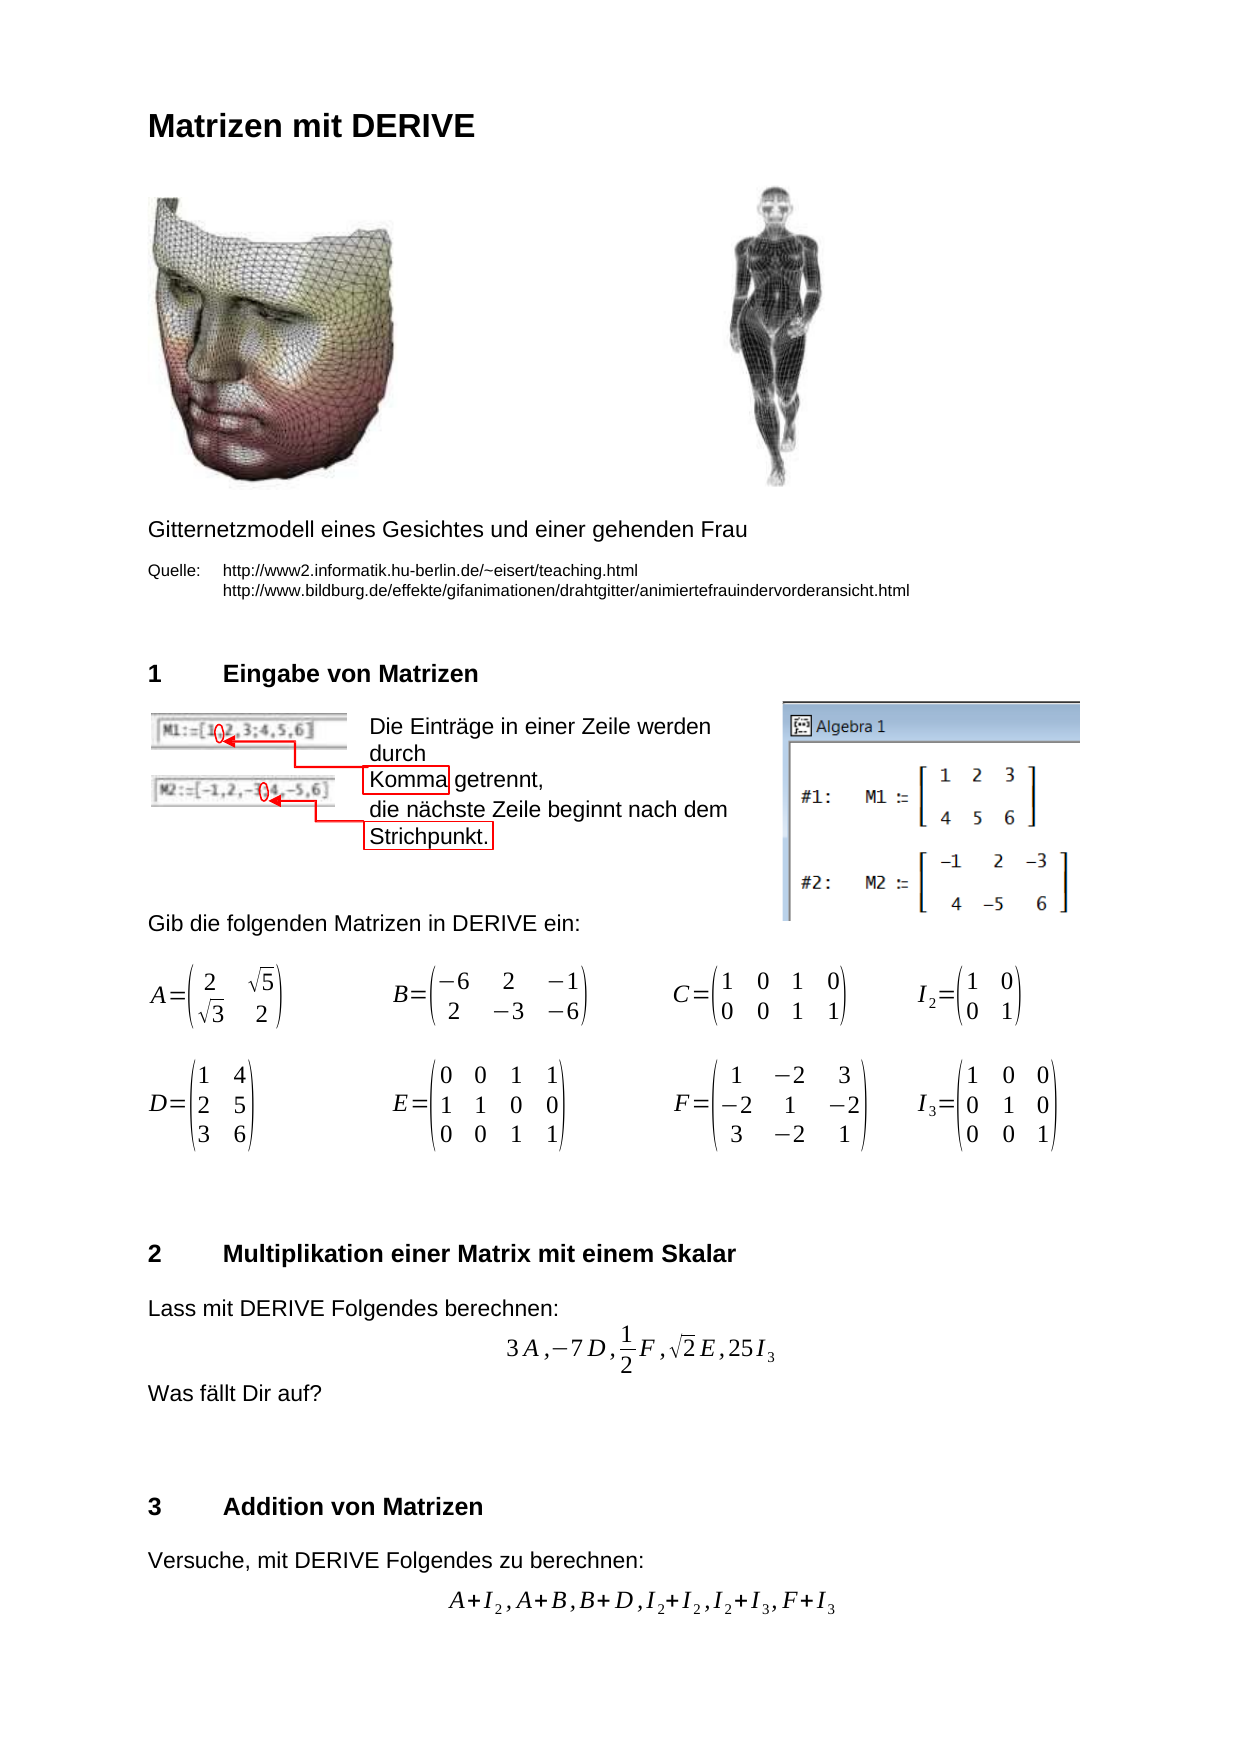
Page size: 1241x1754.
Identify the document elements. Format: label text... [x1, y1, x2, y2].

text die nächste Zeile beginnt nach dem Strichpunkt. [369, 796, 798, 849]
text Gitternetzmodell eines Gesichtes und einer gehenden Frau [148, 516, 1134, 542]
text 1 Eingabe von Matrizen [148, 659, 1134, 688]
text durch [369, 739, 798, 766]
text Komma getrennt, [369, 766, 829, 792]
text Die Einträge in einer Zeile werden [369, 713, 798, 739]
text http://www.bildburg.de/effekte/gifanimationen/drahtgitter/animiertefrauindervorderansicht.html [148, 580, 1134, 599]
picture [216, 726, 222, 741]
picture [281, 802, 314, 807]
picture [147, 197, 398, 490]
picture [502, 161, 1045, 501]
picture [151, 775, 335, 807]
text Gib die folgenden Matrizen in DERIVE ein: [148, 913, 1134, 936]
text 3 Addition von Matrizen [148, 1492, 1134, 1521]
picture [151, 713, 347, 750]
text Versuche, mit DERIVE Folgendes zu berechnen: [148, 1547, 1134, 1574]
text Matrizen mit DERIVE [148, 106, 1134, 145]
text Was fällt Dir auf? [148, 1380, 1134, 1406]
text 2 Multiplikation einer Matrix mit einem Skalar [148, 1239, 1134, 1268]
text Quelle: http://www2.informatik.hu-berlin.de/~eisert/teaching.html [148, 561, 1134, 580]
picture [782, 701, 1080, 913]
text Lass mit DERIVE Folgendes berechnen: [148, 1294, 1134, 1321]
